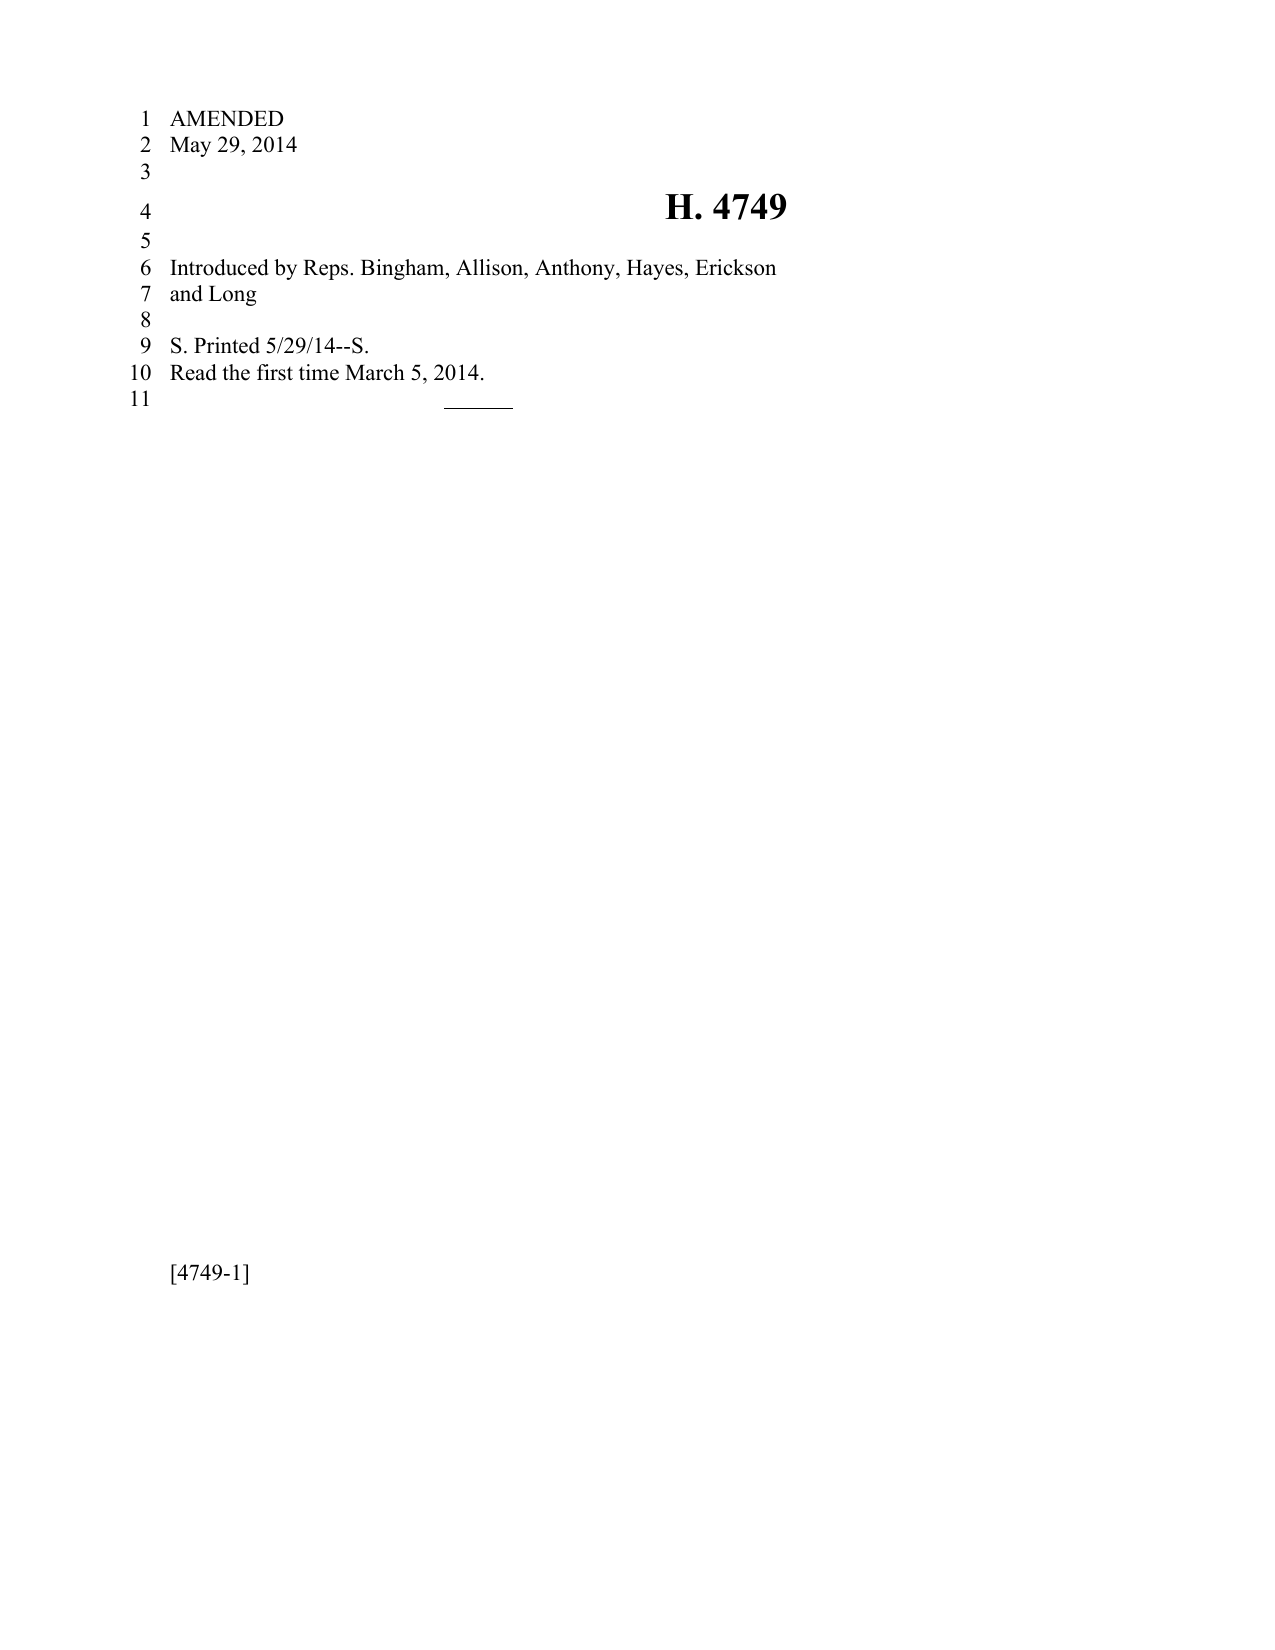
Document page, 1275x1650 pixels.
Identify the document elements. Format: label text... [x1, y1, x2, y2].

text May 29, 2014 [169, 131, 787, 158]
text AMENDED [169, 105, 787, 131]
text Read the first time March 5, 2014. [169, 359, 787, 385]
text S. Printed 5/29/14--S. [169, 333, 787, 359]
text H. 4749 [169, 184, 787, 227]
text Introduced by Reps. Bingham, Allison, Anthony, Hayes, Erickson and Long [169, 253, 787, 306]
